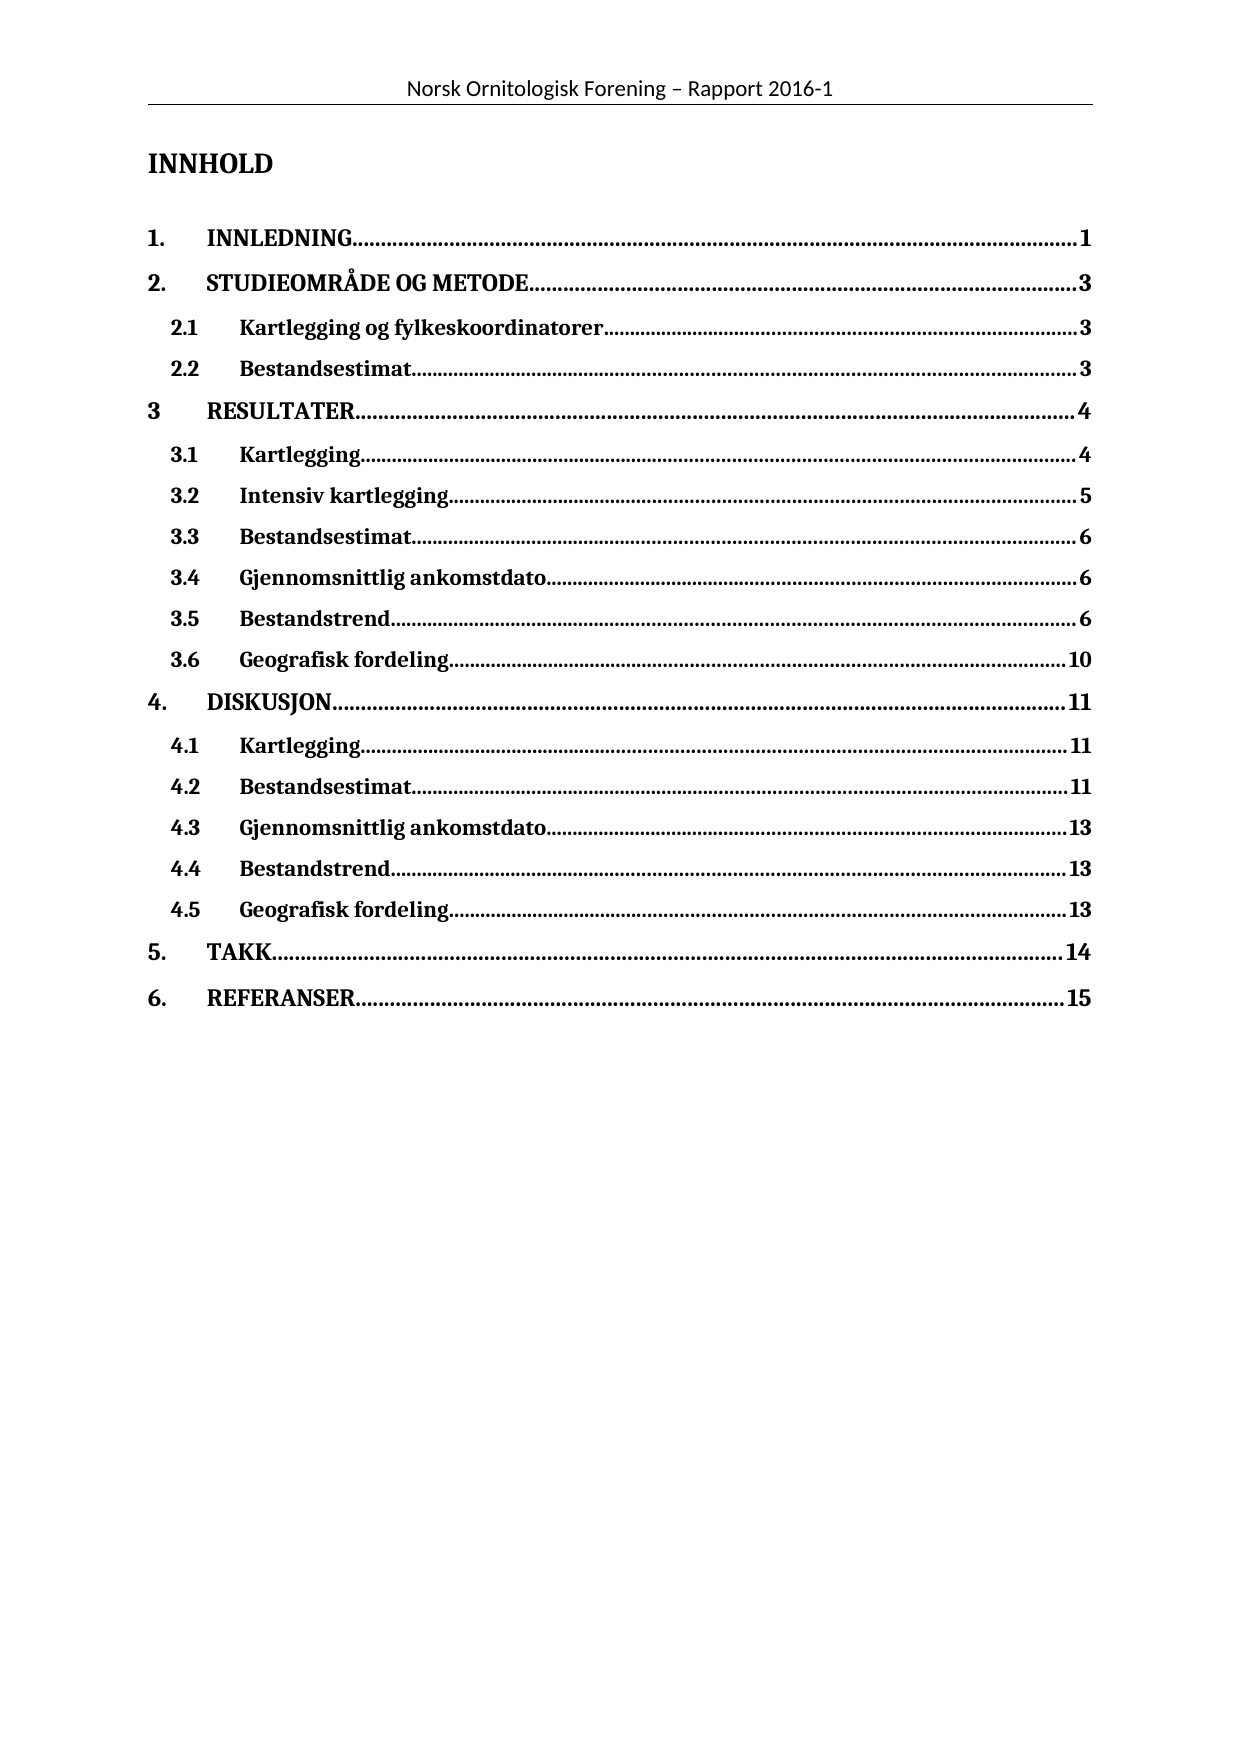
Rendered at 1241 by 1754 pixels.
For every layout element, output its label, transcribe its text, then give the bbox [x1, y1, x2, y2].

text 1. INNLEDNING 1 [148, 224, 1093, 252]
text 3.1 Kartlegging 4 [171, 442, 1093, 468]
text 3 RESULTATER 4 [148, 397, 1093, 425]
text 3.3 Bestandsestimat 6 [171, 524, 1093, 550]
text 4.3 Gjennomsnittlig ankomstdato 13 [171, 815, 1093, 841]
text 4.4 Bestandstrend 13 [171, 856, 1093, 882]
text 3.2 Intensiv kartlegging 5 [171, 483, 1093, 509]
text 2.2 Bestandsestimat 3 [171, 356, 1093, 382]
text 4. DISKUSJON 11 [148, 688, 1093, 716]
text 4.2 Bestandsestimat 11 [171, 774, 1093, 801]
text 2.1 Kartlegging og fylkeskoordinatorer 3 [171, 315, 1093, 341]
text 3.4 Gjennomsnittlig ankomstdato 6 [171, 565, 1093, 591]
text 5. TAKK 14 [148, 938, 1093, 967]
text 3.6 Geografisk fordeling 10 [171, 647, 1093, 673]
text INNHOLD [148, 148, 1093, 181]
text 4.5 Geografisk fordeling 13 [171, 897, 1093, 923]
text 3.5 Bestandstrend 6 [171, 606, 1093, 632]
text 2. STUDIEOMRÅDE OG METODE 3 [148, 269, 1093, 298]
text 6. REFERANSER 15 [148, 983, 1093, 1012]
text 4.1 Kartlegging 11 [171, 733, 1093, 759]
